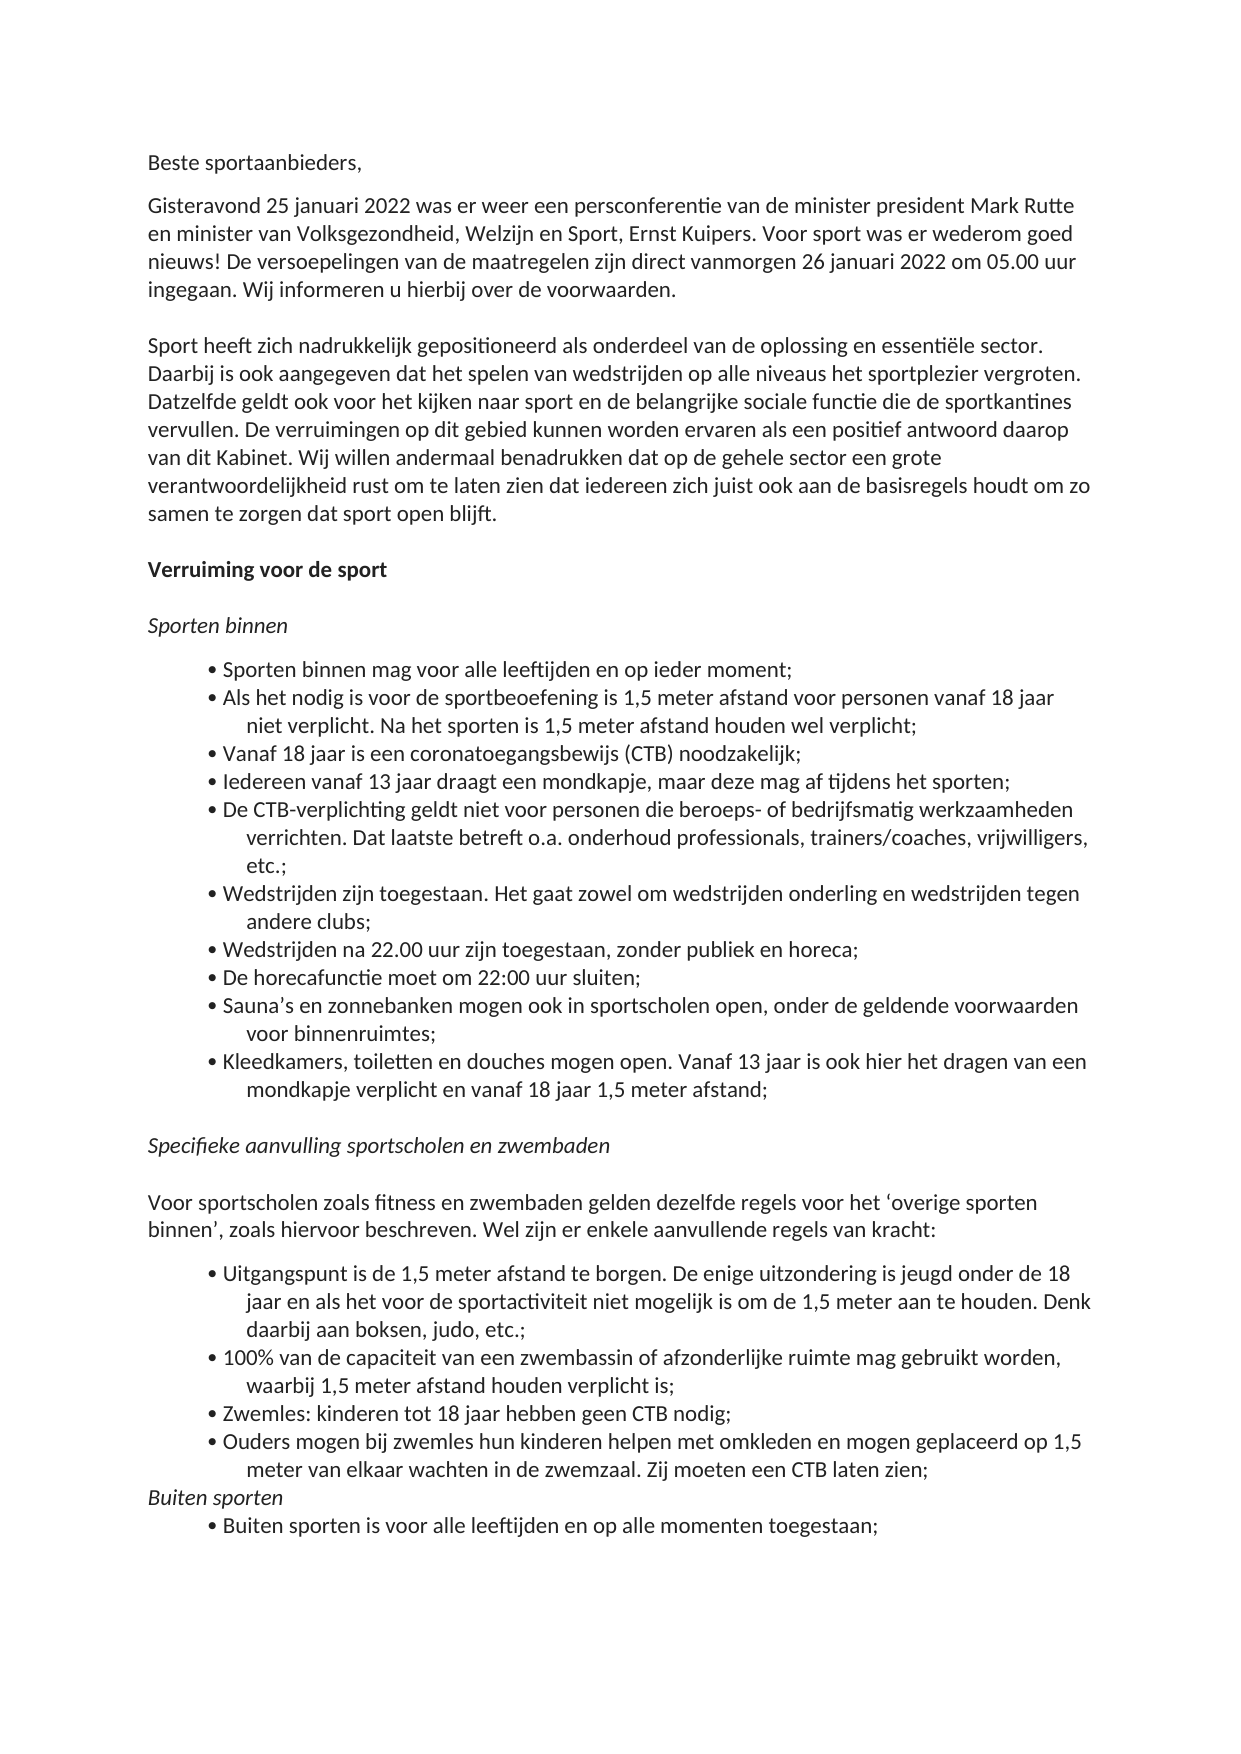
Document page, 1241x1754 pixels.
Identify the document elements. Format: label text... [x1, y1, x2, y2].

list Ouders mogen bij zwemles hun kinderen helpen met omkleden en mogen geplaceerd op 1,5 meter van elkaar wachten in de zwemzaal. Zij moeten een CTB laten zien; [208, 1427, 1093, 1483]
list Wedstrijden na 22.00 uur zijn toegestaan, zonder publiek en horeca; [208, 935, 1093, 963]
list Iedereen vanaf 13 jaar draagt een mondkapje, maar deze mag af tijdens het sporten; [208, 767, 1093, 795]
list Zwemles: kinderen tot 18 jaar hebben geen CTB nodig; [208, 1399, 1093, 1427]
list Wedstrijden zijn toegestaan. Het gaat zowel om wedstrijden onderling en wedstrijden tegen andere clubs; [208, 879, 1093, 935]
list Vanaf 18 jaar is een coronatoegangsbewijs (CTB) noodzakelijk; [208, 739, 1093, 767]
list 100% van de capaciteit van een zwembassin of afzonderlijke ruimte mag gebruikt worden, waarbij 1,5 meter afstand houden verplicht is; [208, 1343, 1093, 1399]
list Als het nodig is voor de sportbeoefening is 1,5 meter afstand voor personen vanaf 18 jaar niet verplicht. Na het sporten is 1,5 meter afstand houden wel verplicht; [208, 683, 1093, 739]
list De horecafunctie moet om 22:00 uur sluiten; [208, 963, 1093, 991]
list Kleedkamers, toiletten en douches mogen open. Vanaf 13 jaar is ook hier het dragen van een mondkapje verplicht en vanaf 18 jaar 1,5 meter afstand; [208, 1047, 1093, 1103]
list Uitgangspunt is de 1,5 meter afstand te borgen. De enige uitzondering is jeugd onder de 18 jaar en als het voor de sportactiviteit niet mogelijk is om de 1,5 meter aan te houden. Denk daarbij aan boksen, judo, etc.; [208, 1259, 1093, 1343]
list Buiten sporten is voor alle leeftijden en op alle momenten toegestaan; [208, 1511, 1093, 1539]
list Sporten binnen mag voor alle leeftijden en op ieder moment; [208, 655, 1093, 683]
text Beste sportaanbieders, [148, 148, 1093, 176]
list De CTB-verplichting geldt niet voor personen die beroeps- of bedrijfsmatig werkzaamheden verrichten. Dat laatste betreft o.a. onderhoud professionals, trainers/coaches, vrijwilligers, etc.; [208, 795, 1093, 879]
list Sauna’s en zonnebanken mogen ook in sportscholen open, onder de geldende voorwaarden voor binnenruimtes; [208, 991, 1093, 1047]
text Gisteravond 25 januari 2022 was er weer een persconferentie van de minister president Mark Rutte en minister van Volksgezondheid, Welzijn en Sport, Ernst Kuipers. Voor sport was er wederom goed nieuws! De versoepelingen van de maatregelen zijn direct vanmorgen 26 januari 2022 om 05.00 uur ingegaan. Wij informeren u hierbij over de voorwaarden. Sport heeft zich nadrukkelijk gepositioneerd als onderdeel van de oplossing en essentiële sector. Daarbij is ook aangegeven dat het spelen van wedstrijden op alle niveaus het sportplezier vergroten. Datzelfde geldt ook voor het kijken naar sport en de belangrijke sociale functie die de sportkantines vervullen. De verruimingen op dit gebied kunnen worden ervaren als een positief antwoord daarop van dit Kabinet. Wij willen andermaal benadrukken dat op de gehele sector een grote verantwoordelijkheid rust om te laten zien dat iedereen zich juist ook aan de basisregels houdt om zo samen te zorgen dat sport open blijft. Verruiming voor de sport Sporten binnen [148, 191, 1093, 639]
text Specifieke aanvulling sportscholen en zwembaden Voor sportscholen zoals fitness en zwembaden gelden dezelfde regels voor het ‘overige sporten binnen’, zoals hiervoor beschreven. Wel zijn er enkele aanvullende regels van kracht: [148, 1103, 1093, 1244]
text Buiten sporten [148, 1483, 1093, 1511]
